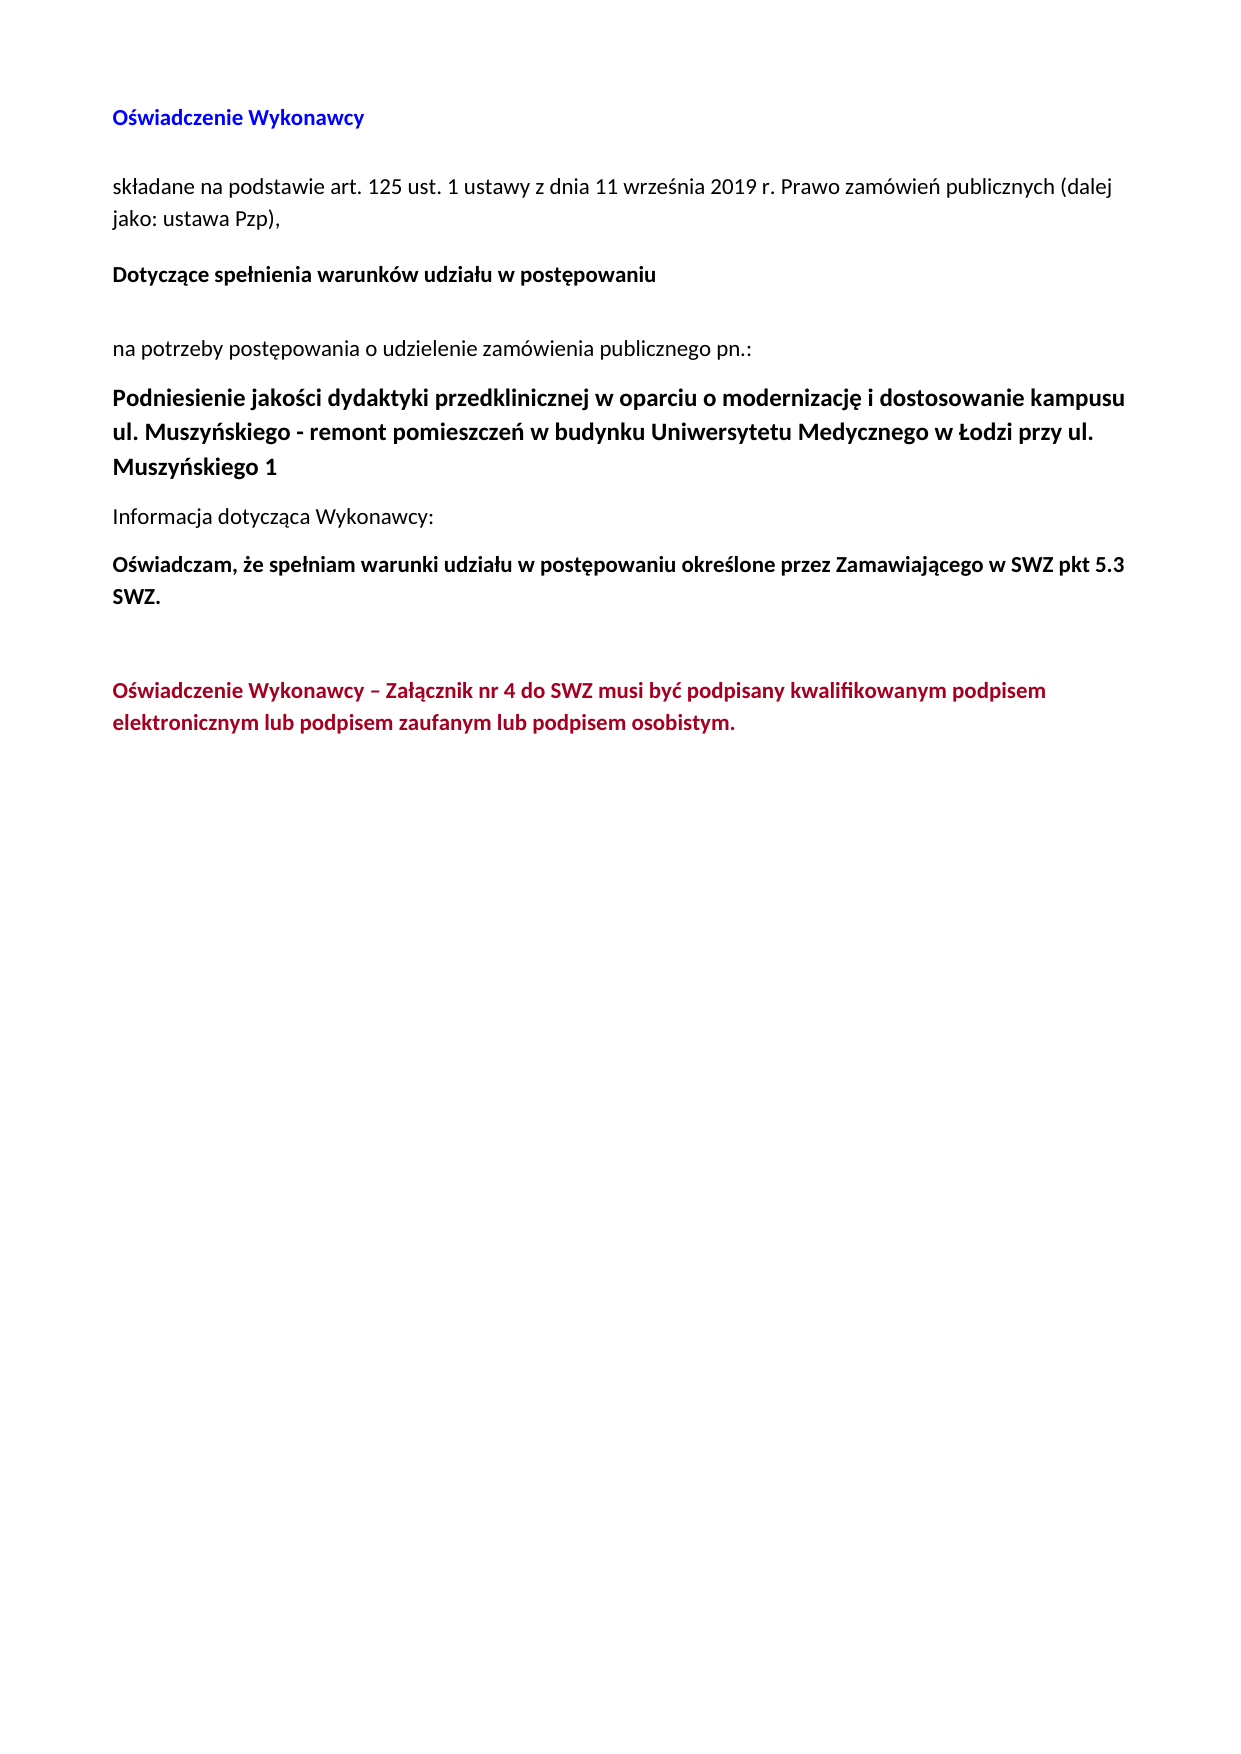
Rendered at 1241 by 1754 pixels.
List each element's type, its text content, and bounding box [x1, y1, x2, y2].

text Oświadczenie Wykonawcy [112, 103, 1128, 131]
text na potrzeby postępowania o udzielenie zamówienia publicznego pn.: [112, 334, 1128, 362]
text Informacja dotycząca Wykonawcy: [112, 502, 1128, 530]
text Oświadczam, że spełniam warunki udziału w postępowaniu określone przez Zamawiającego w SWZ pkt 5.3 SWZ. [112, 550, 1128, 610]
text Oświadczenie Wykonawcy – Załącznik nr 4 do SWZ musi być podpisany kwalifikowanym podpisem elektronicznym lub podpisem zaufanym lub podpisem osobistym. [112, 676, 1128, 736]
text składane na podstawie art. 125 ust. 1 ustawy z dnia 11 września 2019 r. Prawo zamówień publicznych (dalej jako: ustawa Pzp), [112, 172, 1128, 232]
text Dotyczące spełnienia warunków udziału w postępowaniu [112, 261, 1128, 289]
text Podniesienie jakości dydaktyki przedklinicznej w oparciu o modernizację i dostosowanie kampusu ul. Muszyńskiego - remont pomieszczeń w budynku Uniwersytetu Medycznego w Łodzi przy ul. Muszyńskiego 1 [112, 382, 1128, 482]
